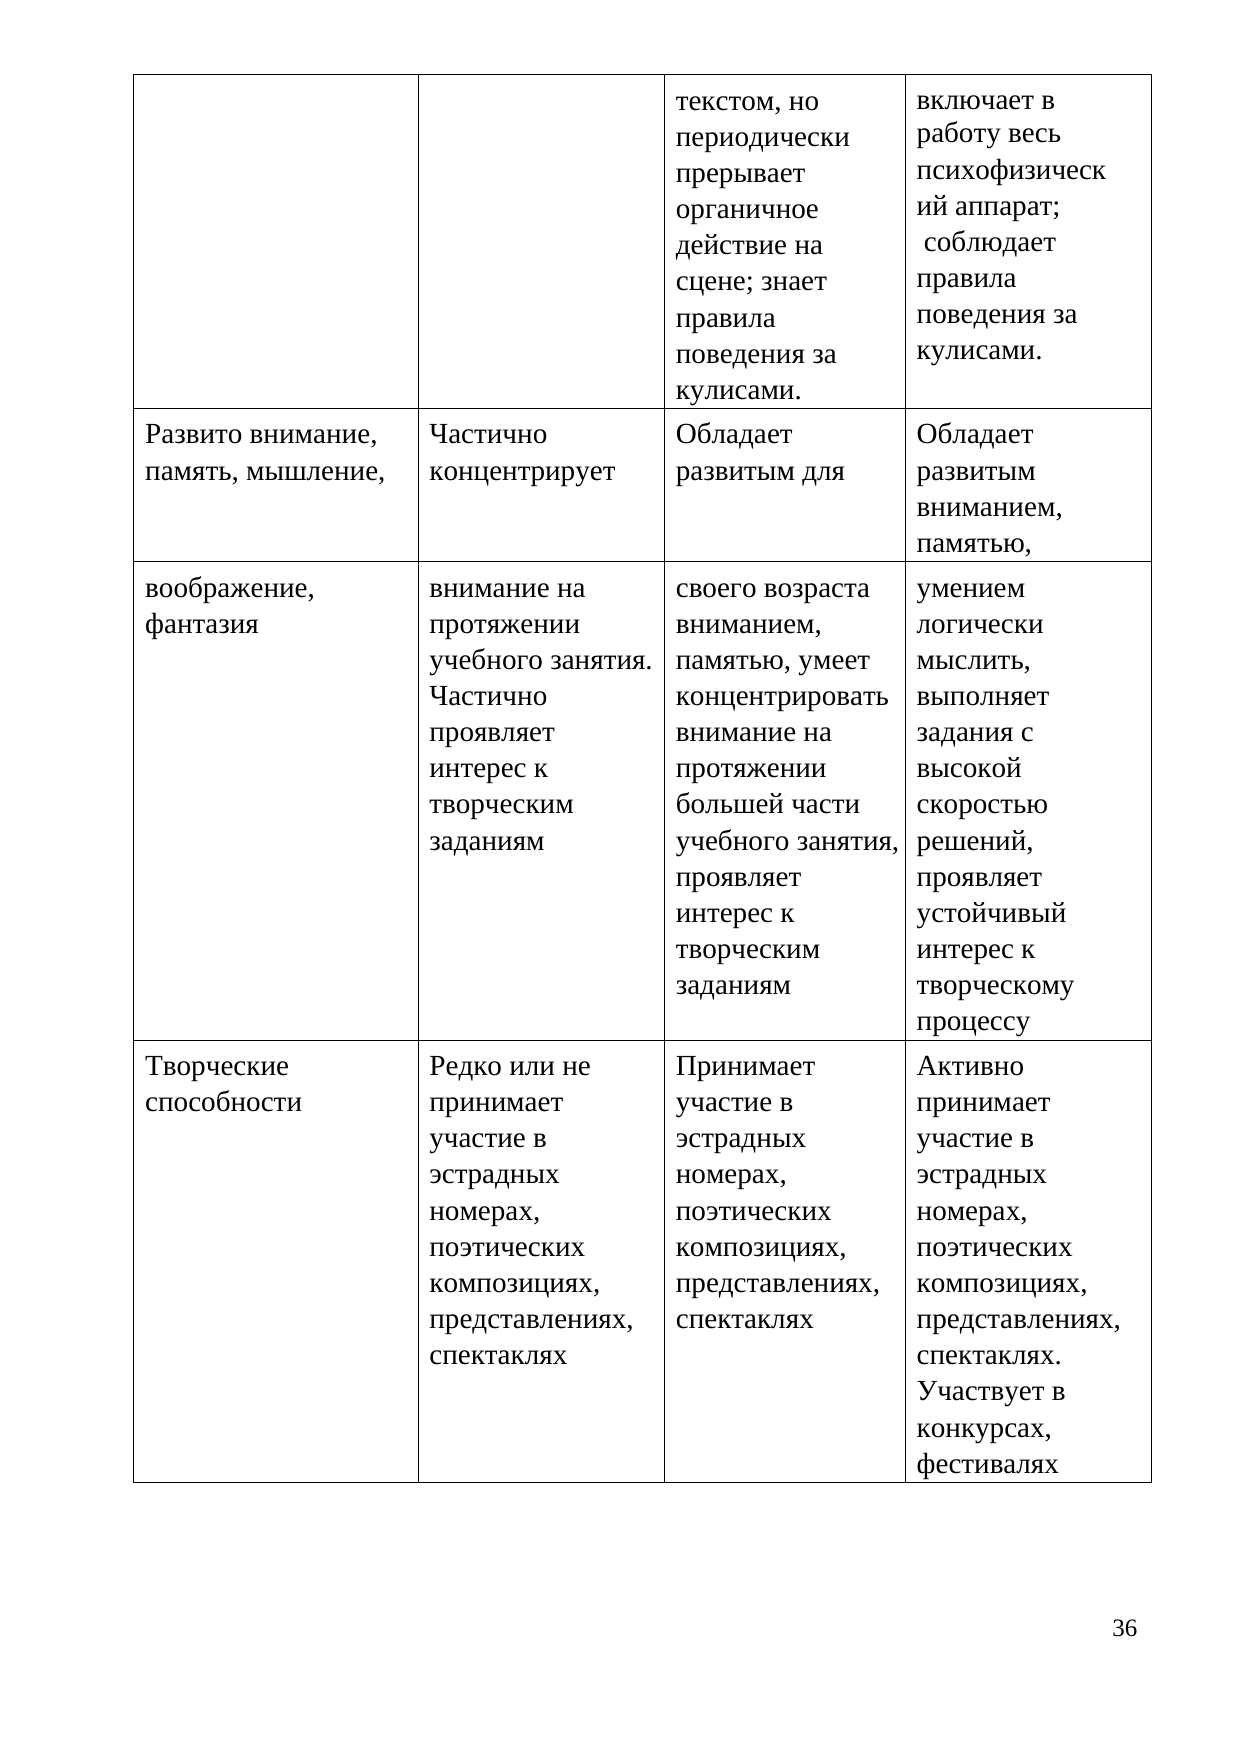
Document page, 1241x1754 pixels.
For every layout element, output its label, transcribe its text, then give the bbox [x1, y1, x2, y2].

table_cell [419, 75, 664, 408]
table_cell умением логически мыслить, выполняет задания с высокой скоростью решений, проявляет устойчивый интерес к творческому процессу [906, 562, 1151, 1040]
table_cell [906, 75, 1151, 408]
table_cell воображение, фантазия [134, 562, 418, 1040]
table_cell Творческие способности [134, 1041, 418, 1482]
table_cell Развито внимание, память, мышление, [134, 409, 418, 561]
table_cell Частично концентрирует [419, 409, 664, 561]
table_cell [134, 75, 418, 408]
table_cell Обладает развитым вниманием, памятью, [906, 409, 1151, 561]
table_cell своего возраста вниманием, памятью, умеет концентрировать внимание на протяжении большей части учебного занятия, проявляет интерес к творческим заданиям [665, 562, 905, 1040]
table_cell Активно принимает участие в эстрадных номерах, поэтических композициях, представлениях, спектаклях. Участвует в конкурсах, фестивалях [906, 1041, 1151, 1482]
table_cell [665, 75, 905, 408]
table_cell Принимает участие в эстрадных номерах, поэтических композициях, представлениях, спектаклях [665, 1041, 905, 1482]
table_cell Редко или не принимает участие в эстрадных номерах, поэтических композициях, представлениях, спектаклях [419, 1041, 664, 1482]
table_cell внимание на протяжении учебного занятия. Частично проявляет интерес к творческим заданиям [419, 562, 664, 1040]
table_cell Обладает развитым для [665, 409, 905, 561]
